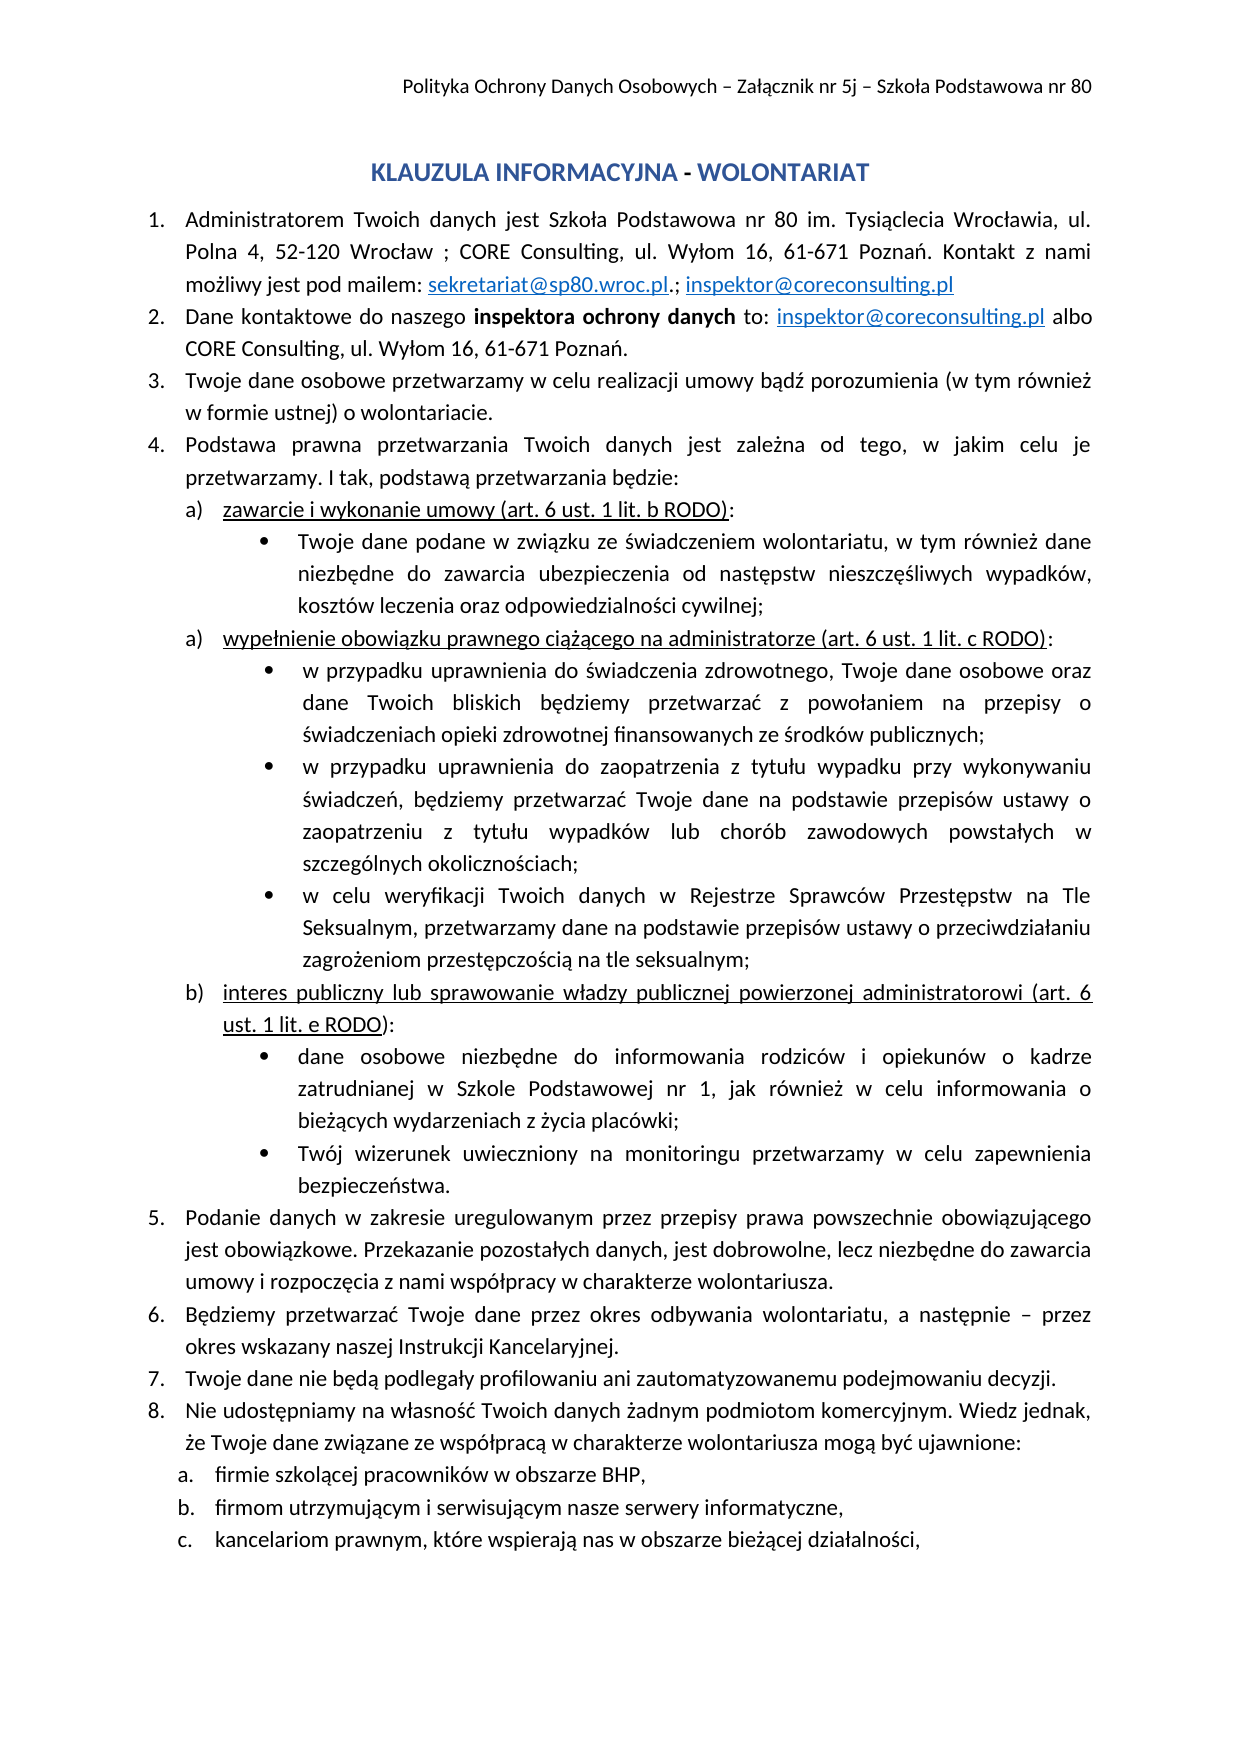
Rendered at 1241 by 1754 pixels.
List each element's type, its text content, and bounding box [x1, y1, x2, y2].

list Podanie danych w zakresie uregulowanym przez przepisy prawa powszechnie obowiązującego jest obowiązkowe. Przekazanie pozostałych danych, jest dobrowolne, lecz niezbędne do zawarcia umowy i rozpoczęcia z nami współpracy w charakterze wolontariusza. [148, 1203, 1093, 1296]
list Dane kontaktowe do naszego inspektora ochrony danych to: inspektor@coreconsulting.pl albo CORE Consulting, ul. Wyłom 16, 61-671 Poznań. [148, 302, 1093, 362]
list interes publiczny lub sprawowanie władzy publicznej powierzonej administratorowi (art. 6 ust. 1 lit. e RODO): [185, 978, 1093, 1038]
list Podstawa prawna przetwarzania Twoich danych jest zależna od tego, w jakim celu je przetwarzamy. I tak, podstawą przetwarzania będzie: [148, 431, 1093, 491]
list Będziemy przetwarzać Twoje dane przez okres odbywania wolontariatu, a następnie – przez okres wskazany naszej Instrukcji Kancelaryjnej. [148, 1300, 1093, 1360]
list Nie udostępniamy na własność Twoich danych żadnym podmiotom komercyjnym. Wiedz jednak, że Twoje dane związane ze współpracą w charakterze wolontariusza mogą być ujawnione: [148, 1396, 1093, 1456]
list firmie szkolącej pracowników w obszarze BHP, [177, 1461, 1093, 1489]
list Administratorem Twoich danych jest Szkoła Podstawowa nr 80 im. Tysiąclecia Wrocławia, ul. Polna 4, 52-120 Wrocław ; CORE Consulting, ul. Wyłom 16, 61-671 Poznań. Kontakt z nami możliwy jest pod mailem: sekretariat@sp80.wroc.pl.; inspektor@coreconsulting.pl [148, 205, 1093, 298]
list Twoje dane osobowe przetwarzamy w celu realizacji umowy bądź porozumienia (w tym również w formie ustnej) o wolontariacie. [148, 366, 1093, 426]
list Twój wizerunek uwieczniony na monitoringu przetwarzamy w celu zapewnienia bezpieczeństwa. [260, 1139, 1093, 1199]
list dane osobowe niezbędne do informowania rodziców i opiekunów o kadrze zatrudnianej w Szkole Podstawowej nr 1, jak również w celu informowania o bieżących wydarzeniach z życia placówki; [260, 1042, 1093, 1134]
list Twoje dane podane w związku ze świadczeniem wolontariatu, w tym również dane niezbędne do zawarcia ubezpieczenia od następstw nieszczęśliwych wypadków, kosztów leczenia oraz odpowiedzialności cywilnej; [260, 527, 1093, 619]
list w celu weryfikacji Twoich danych w Rejestrze Sprawców Przestępstw na Tle Seksualnym, przetwarzamy dane na podstawie przepisów ustawy o przeciwdziałaniu zagrożeniom przestępczością na tle seksualnym; [265, 881, 1093, 974]
list zawarcie i wykonanie umowy (art. 6 ust. 1 lit. b RODO): [185, 495, 1093, 523]
list firmom utrzymującym i serwisującym nasze serwery informatyczne, [177, 1493, 1093, 1521]
list w przypadku uprawnienia do zaopatrzenia z tytułu wypadku przy wykonywaniu świadczeń, będziemy przetwarzać Twoje dane na podstawie przepisów ustawy o zaopatrzeniu z tytułu wypadków lub chorób zawodowych powstałych w szczególnych okolicznościach; [265, 752, 1093, 877]
list wypełnienie obowiązku prawnego ciążącego na administratorze (art. 6 ust. 1 lit. c RODO): [185, 624, 1093, 652]
text KLAUZULA INFORMACYJNA - WOLONTARIAT [148, 156, 1093, 189]
list w przypadku uprawnienia do świadczenia zdrowotnego, Twoje dane osobowe oraz dane Twoich bliskich będziemy przetwarzać z powołaniem na przepisy o świadczeniach opieki zdrowotnej finansowanych ze środków publicznych; [265, 656, 1093, 748]
list Twoje dane nie będą podlegały profilowaniu ani zautomatyzowanemu podejmowaniu decyzji. [148, 1364, 1093, 1392]
list kancelariom prawnym, które wspierają nas w obszarze bieżącej działalności, [177, 1525, 1093, 1553]
